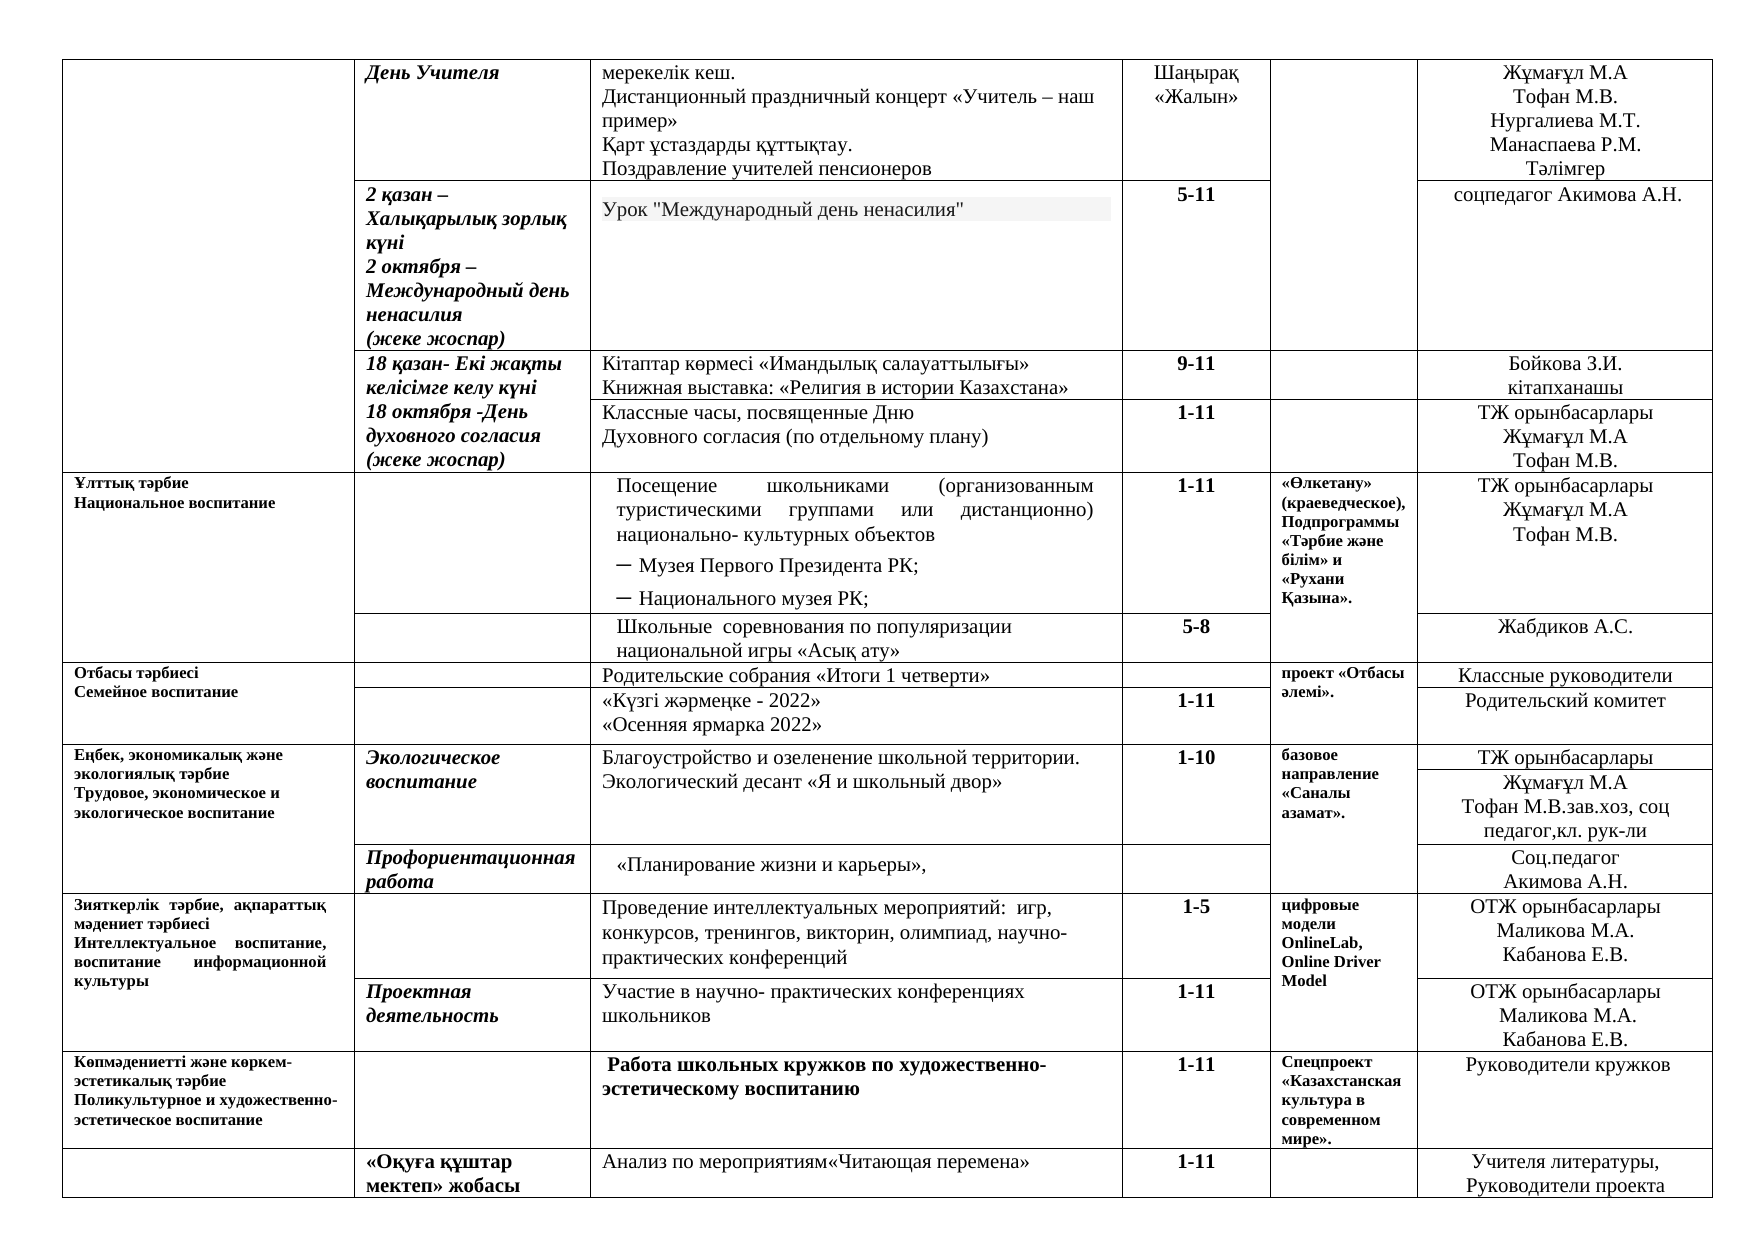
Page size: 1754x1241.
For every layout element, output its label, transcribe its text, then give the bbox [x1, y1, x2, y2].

table_cell Проектная деятельность [355, 979, 590, 1051]
table_cell ТЖ орынбасарлары Жұмағұл М.А Тофан М.В. [1418, 473, 1712, 613]
table_cell Отбасы тәрбиесі Семейное воспитание [63, 663, 354, 744]
table_cell Участие в научно- практических конференциях школьников [591, 979, 1122, 1051]
table_cell 9-11 [1123, 351, 1270, 399]
table_cell [355, 1052, 590, 1148]
table_cell 5-11 [1123, 181, 1270, 350]
table_cell «Өлкетану» (краеведческое), Подпрограммы «Тәрбие және білім» и «Рухани Қазына». [1271, 473, 1417, 662]
table_cell соцпедагог Акимова А.Н. [1418, 181, 1712, 350]
table_cell Спецпроект «Казахстанская культура в современном мире». [1271, 1052, 1417, 1148]
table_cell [1418, 1149, 1712, 1197]
table_cell 1-11 [1123, 473, 1270, 613]
table_cell базовое направление «Саналы азамат». [1271, 745, 1417, 893]
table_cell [355, 60, 590, 180]
table_cell ТЖ орынбасарлары Жұмағұл М.А Тофан М.В. [1418, 400, 1712, 472]
table_cell [1271, 1149, 1417, 1197]
table_cell «Күзгі жәрмеңке - 2022» «Осенняя ярмарка 2022» [591, 688, 1122, 744]
table_cell ОТЖ орынбасарлары Маликова М.А. Кабанова Е.В. [1418, 894, 1712, 978]
table_cell Жабдиков А.С. [1418, 614, 1712, 662]
table_cell Работа школьных кружков по художественно-эстетическому воспитанию [591, 1052, 1122, 1148]
table_cell Родительские собрания «Итоги 1 четверти» [591, 663, 1122, 687]
table_cell Классные часы, посвященные Дню Духовного согласия (по отдельному плану) [591, 400, 1122, 472]
table_cell Родительский комитет [1418, 688, 1712, 744]
table_cell 1-11 [1123, 1149, 1270, 1197]
table_cell ТЖ орынбасарлары [1418, 745, 1712, 769]
table_cell Профориентационная работа [355, 845, 590, 893]
table_cell [355, 894, 590, 978]
table_cell [355, 663, 590, 687]
table_cell проект «Отбасы әлемі». [1271, 663, 1417, 744]
table_cell Соц.педагог Акимова А.Н. [1418, 845, 1712, 893]
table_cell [355, 1149, 590, 1197]
table_cell 1-11 [1123, 688, 1270, 744]
table_cell [1271, 351, 1417, 399]
table_cell [355, 473, 590, 613]
table_cell 1-11 [1123, 400, 1270, 472]
table_cell Бойкова З.И. кітапханашы [1418, 351, 1712, 399]
table_cell Благоустройство и озеленение школьной территории. Экологический десант «Я и школьный двор» [591, 745, 1122, 844]
table_cell Экологическое воспитание [355, 745, 590, 844]
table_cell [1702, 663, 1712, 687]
table_cell Жұмағұл М.А Тофан М.В.зав.хоз, соц педагог,кл. рук-ли [1418, 770, 1712, 844]
table_cell Көпмәдениетті және көркем-эстетикалық тәрбие Поликультурное и художественно-эстетическое воспитание [63, 1052, 354, 1148]
table_cell 1-11 [1123, 1052, 1270, 1148]
table_cell [63, 1149, 354, 1197]
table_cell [1418, 60, 1712, 180]
table_cell Еңбек, экономикалық және экологиялық тәрбие Трудовое, экономическое и экологическое воспитание [63, 745, 354, 893]
table_cell [1123, 845, 1270, 893]
table_cell Школьные соревнования по популяризации национальной игры «Асық ату» [591, 614, 1122, 662]
table_cell Урок "Международный день ненасилия" [591, 181, 1122, 350]
table_cell Зияткерлік тәрбие, ақпараттық мәдениет тәрбиесі Интеллектуальное воспитание, воспитание информационной культуры [63, 894, 354, 1051]
table_cell [355, 614, 590, 662]
table_cell 1-11 [1123, 979, 1270, 1051]
table_cell 1-10 [1123, 745, 1270, 844]
table_cell 1-5 [1123, 894, 1270, 978]
table_cell [1123, 663, 1270, 687]
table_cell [1123, 60, 1270, 180]
table_cell ОТЖ орынбасарлары Маликова М.А. Кабанова Е.В. [1418, 979, 1712, 1051]
table_cell 2 қазан – Халықарылық зорлық күні 2 октября – Международный день ненасилия (жеке жоспар) [355, 181, 590, 350]
table_cell Посещение школьниками (организованным туристическими группами или дистанционно) национально- культурных объектов Музея Первого Президента РК; Национального музея РК; [591, 473, 1122, 613]
table_cell [1271, 400, 1417, 472]
table_cell Руководители кружков [1418, 1052, 1712, 1148]
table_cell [591, 60, 1122, 180]
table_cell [591, 1149, 1122, 1197]
table_cell Ұлттық тәрбие Национальное воспитание [63, 473, 354, 662]
table_cell 5-8 [1123, 614, 1270, 662]
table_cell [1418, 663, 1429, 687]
table_cell цифровые модели OnlineLab, Online Driver Model [1271, 894, 1417, 1051]
table_cell 18 қазан- Екі жақты келісімге келу күні 18 октября -День духовного согласия (жеке жоспар) [355, 351, 590, 472]
table_cell «Планирование жизни и карьеры», [591, 845, 1122, 893]
table_cell [355, 688, 590, 744]
table_cell Кітаптар көрмесі «Имандылық салауаттылығы» Книжная выставка: «Религия в истории Казахстана» [591, 351, 1122, 399]
table_cell Проведение интеллектуальных мероприятий: игр, конкурсов, тренингов, викторин, олимпиад, научно-практических конференций [591, 894, 1122, 978]
